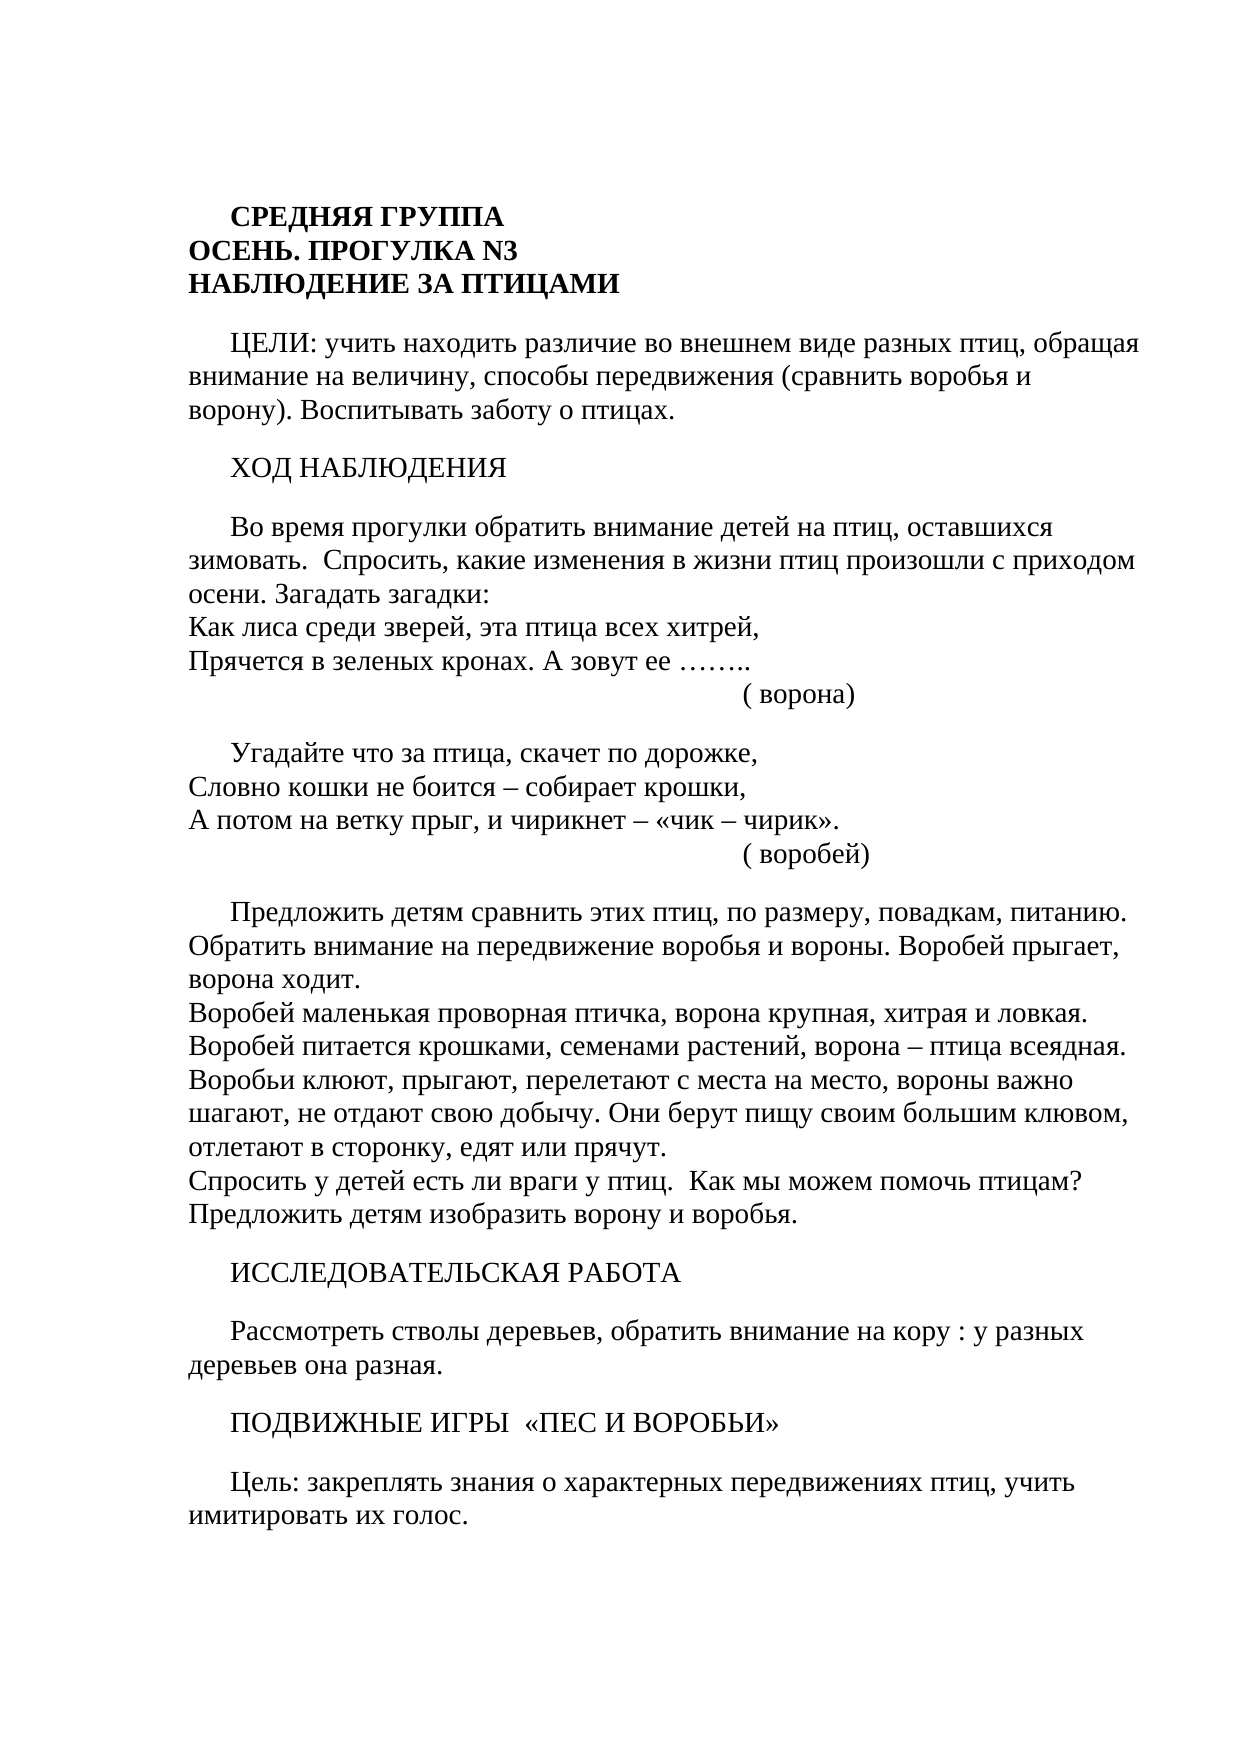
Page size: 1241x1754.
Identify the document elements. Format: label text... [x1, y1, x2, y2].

text ПОДВИЖНЫЕ ИГРЫ «ПЕС И ВОРОБЬИ» [188, 1405, 1141, 1439]
text Предложить детям сравнить этих птиц, по размеру, повадкам, питанию. Обратить внимание на передвижение воробья и вороны. Воробей прыгает, ворона ходит. Воробей маленькая проворная птичка, ворона крупная, хитрая и ловкая. Воробей питается крошками, семенами растений, ворона – птица всеядная. Воробьи клюют, прыгают, перелетают с места на место, вороны важно шагают, не отдают свою добычу. Они берут пищу своим большим клювом, отлетают в сторонку, едят или прячут. Спросить у детей есть ли враги у птиц. Как мы можем помочь птицам? Предложить детям изобразить ворону и воробья. [188, 894, 1141, 1230]
text ХОД НАБЛЮДЕНИЯ [188, 450, 1141, 484]
text Цель: закреплять знания о характерных передвижениях птиц, учить имитировать их голос. [188, 1464, 1141, 1531]
text Во время прогулки обратить внимание детей на птиц, оставшихся зимовать. Спросить, какие изменения в жизни птиц произошли с приходом осени. Загадать загадки: Как лиса среди зверей, эта птица всех хитрей, Прячется в зеленых кронах. А зовут ее …….. ( ворона) [188, 509, 1141, 710]
text ИССЛЕДОВАТЕЛЬСКАЯ РАБОТА [188, 1255, 1141, 1288]
text СРЕДНЯЯ ГРУППА ОСЕНЬ. ПРОГУЛКА N3 НАБЛЮДЕНИЕ ЗА ПТИЦАМИ [188, 199, 1141, 300]
text ЦЕЛИ: учить находить различие во внешнем виде разных птиц, обращая внимание на величину, способы передвижения (сравнить воробья и ворону). Воспитывать заботу о птицах. [188, 325, 1141, 425]
text Рассмотреть стволы деревьев, обратить внимание на кору : у разных деревьев она разная. [188, 1313, 1141, 1380]
text Угадайте что за птица, скачет по дорожке, Словно кошки не боится – собирает крошки, А потом на ветку прыг, и чирикнет – «чик – чирик». ( воробей) [188, 735, 1141, 869]
